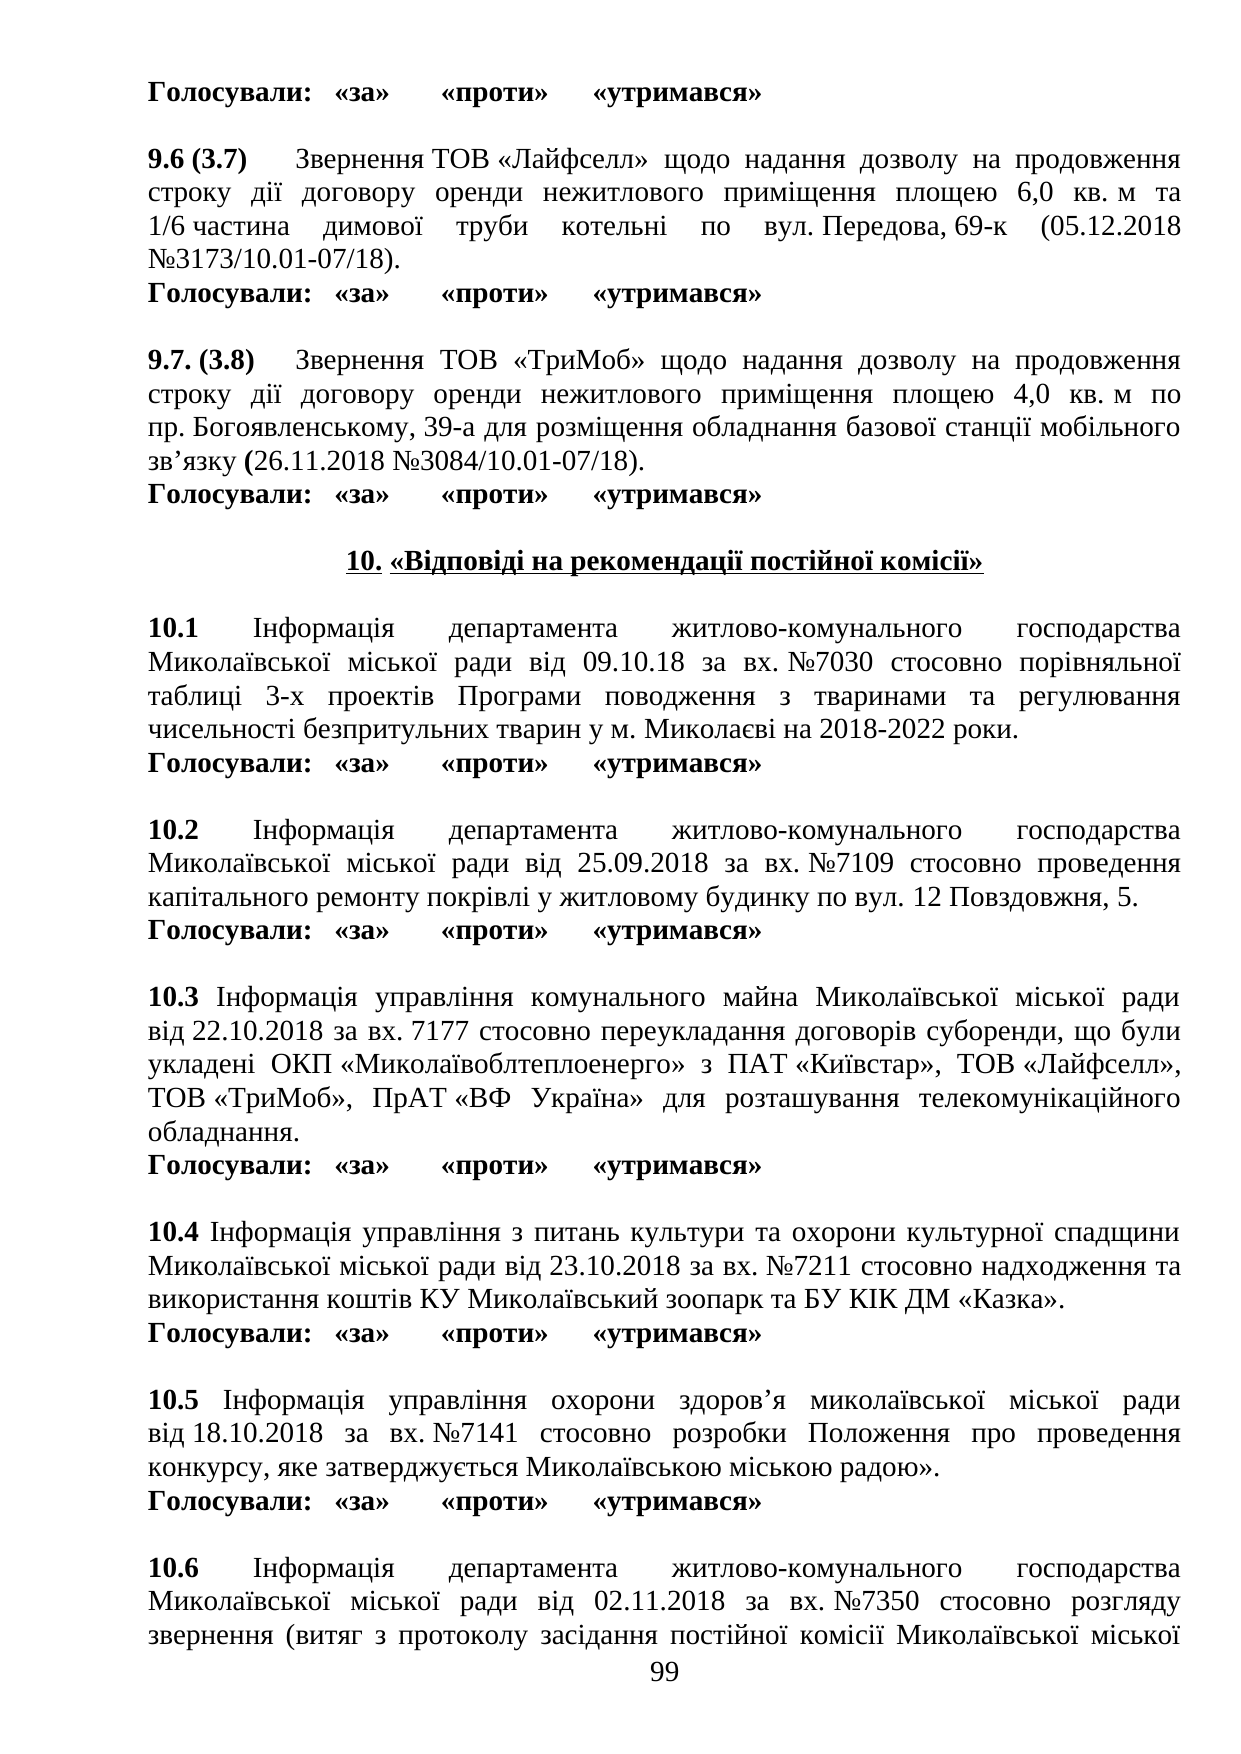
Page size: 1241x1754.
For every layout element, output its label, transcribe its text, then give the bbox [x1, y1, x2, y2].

text 10. «Відповіді на рекомендації постійної комісії» [148, 543, 1181, 577]
text Голосували: «за» «проти» «утримався» [148, 745, 1181, 778]
text Голосували: «за» «проти» «утримався» [148, 1147, 1181, 1181]
text 10.5 Інформація управління охорони здоров’я миколаївської міської ради від 18.10.2018 за вх. №7141 стосовно розробки Положення про проведення конкурсу, яке затверджується Миколаївською міською радою». [148, 1382, 1181, 1483]
text Голосували: «за» «проти» «утримався» [148, 275, 1181, 309]
text Голосували: «за» «проти» «утримався» [148, 1315, 1181, 1348]
text 9.7. (3.8) Звернення ТОВ «ТриМоб» щодо надання дозволу на продовження строку дії договору оренди нежитлового приміщення площею 4,0 кв. м по пр. Богоявленському, 39-а для розміщення обладнання базової станції мобільного зв’язку (26.11.2018 №3084/10.01-07/18). [148, 342, 1181, 476]
text Голосували: «за» «проти» «утримався» [148, 912, 1181, 946]
text 9.6 (3.7) Звернення ТОВ «Лайфселл» щодо надання дозволу на продовження строку дії договору оренди нежитлового приміщення площею 6,0 кв. м та 1/6 частина димової труби котельні по вул. Передова, 69-к (05.12.2018 №3173/10.01-07/18). [148, 141, 1181, 275]
text 10.2 Інформація департамента житлово-комунального господарства Миколаївської міської ради від 25.09.2018 за вх. №7109 стосовно проведення капітального ремонту покрівлі у житловому будинку по вул. 12 Повздовжня, 5. [148, 812, 1181, 912]
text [148, 1550, 1181, 1650]
text 10.4 Інформація управління з питань культури та охорони культурної спадщини Миколаївської міської ради від 23.10.2018 за вх. №7211 стосовно надходження та використання коштів КУ Миколаївський зоопарк та БУ КІК ДМ «Казка». [148, 1214, 1181, 1315]
text Голосували: «за» «проти» «утримався» [148, 74, 1181, 107]
text 10.1 Інформація департамента житлово-комунального господарства Миколаївської міської ради від 09.10.18 за вх. №7030 стосовно порівняльної таблиці 3-х проектів Програми поводження з тваринами та регулювання чисельності безпритульних тварин у м. Миколаєві на 2018-2022 роки. [148, 611, 1181, 745]
text Голосували: «за» «проти» «утримався» [148, 476, 1181, 510]
text Голосували: «за» «проти» «утримався» [148, 1483, 1181, 1516]
text 10.3 Інформація управління комунального майна Миколаївської міської ради від 22.10.2018 за вх. 7177 стосовно переукладання договорів суборенди, що були укладені ОКП «Миколаївоблтеплоенерго» з ПАТ «Київстар», ТОВ «Лайфселл», ТОВ «ТриМоб», ПрАТ «ВФ Україна» для розташування телекомунікаційного обладнання. [148, 979, 1181, 1147]
